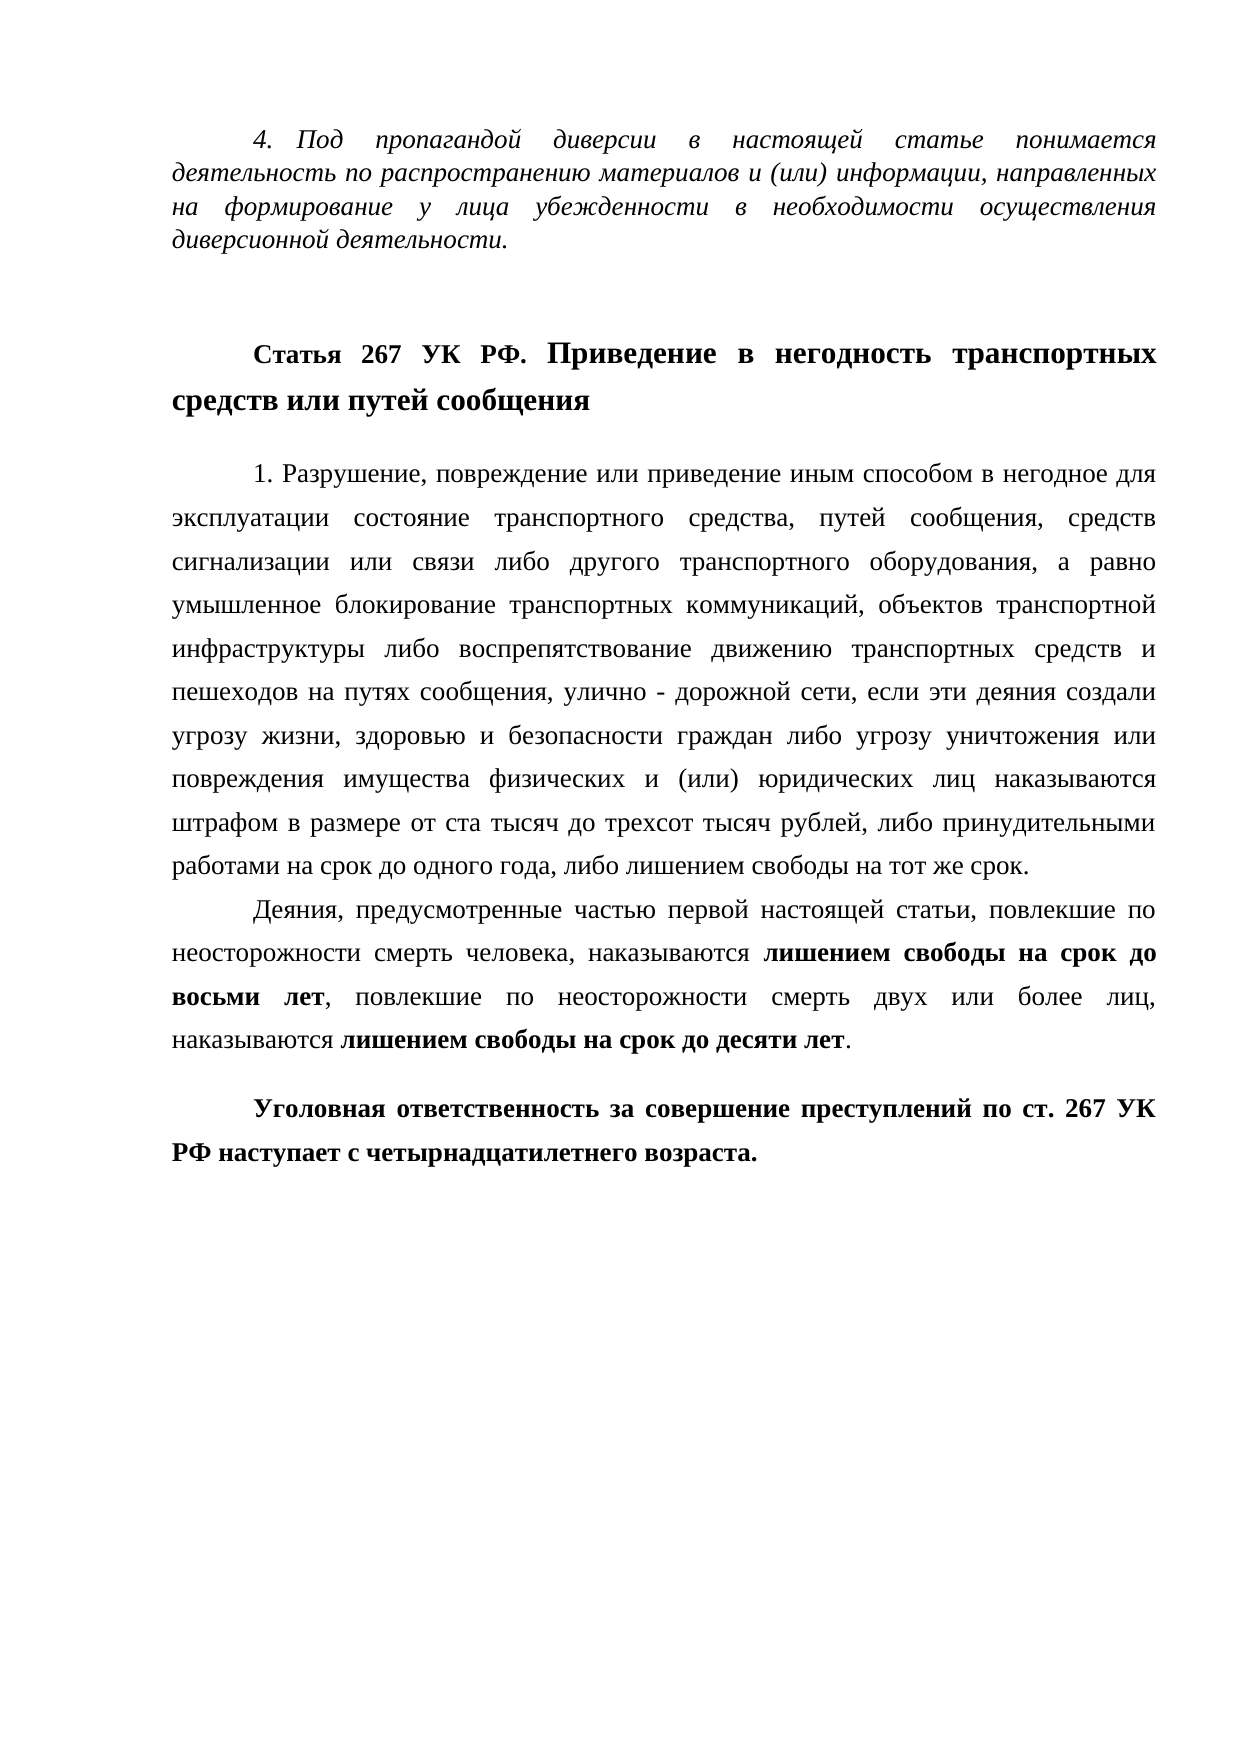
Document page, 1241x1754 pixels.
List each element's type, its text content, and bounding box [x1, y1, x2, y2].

text Уголовная ответственность за совершение преступлений по ст. 267 УК РФ наступает с четырнадцатилетнего возраста. [172, 1082, 1157, 1171]
list Под пропагандой диверсии в настоящей статье понимается деятельность по распространению материалов и (или) информации, направленных на формирование у лица убежденности в необходимости осуществления диверсионной деятельности. [172, 122, 1157, 256]
text Статья 267 УК РФ. Приведение в негодность транспортных средств или путей сообщения [172, 326, 1157, 420]
text 1. Разрушение, повреждение или приведение иным способом в негодное для эксплуатации состояние транспортного средства, путей сообщения, средств сигнализации или связи либо другого транспортного оборудования, а равно умышленное блокирование транспортных коммуникаций, объектов транспортной инфраструктуры либо воспрепятствование движению транспортных средств и пешеходов на путях сообщения, улично - дорожной сети, если эти деяния создали угрозу жизни, здоровью и безопасности граждан либо угрозу уничтожения или повреждения имущества физических и (или) юридических лиц наказываются штрафом в размере от ста тысяч до трехсот тысяч рублей, либо принудительными работами на срок до одного года, либо лишением свободы на тот же срок. [172, 448, 1157, 883]
text Деяния, предусмотренные частью первой настоящей статьи, повлекшие по неосторожности смерть человека, наказываются лишением свободы на срок до восьми лет, повлекшие по неосторожности смерть двух или более лиц, наказываются лишением свободы на срок до десяти лет. [172, 883, 1157, 1058]
